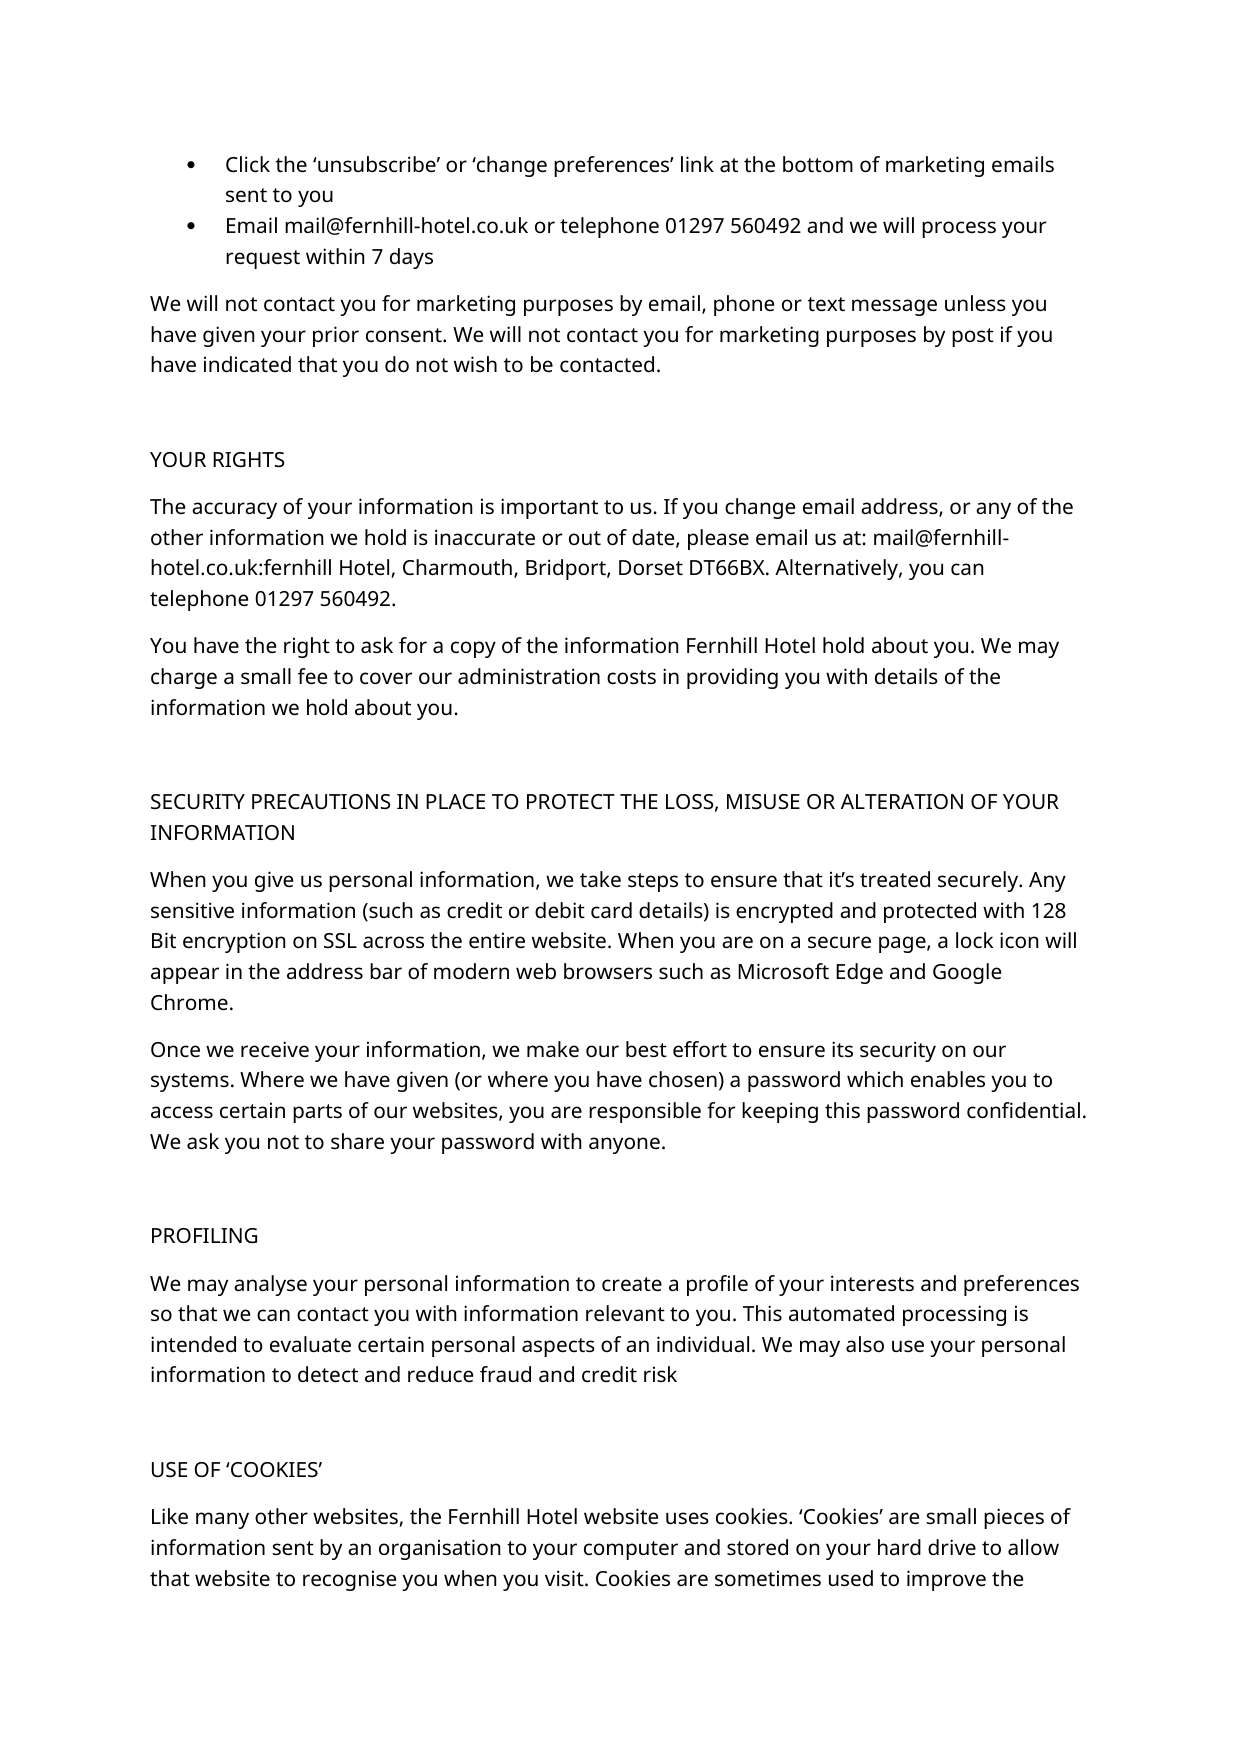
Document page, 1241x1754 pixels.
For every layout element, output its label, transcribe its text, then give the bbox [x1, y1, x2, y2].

text When you give us personal information, we take steps to ensure that it’s treated securely. Any sensitive information (such as credit or debit card details) is encrypted and protected with 128 Bit encryption on SSL across the entire website. When you are on a secure page, a lock icon will appear in the address bar of modern web browsers such as Microsoft Edge and Google Chrome. [150, 865, 1090, 1016]
list Email mail@fernhill-hotel.co.uk or telephone 01297 560492 and we will process your request within 7 days [187, 211, 1090, 270]
text We will not contact you for marketing purposes by email, phone or text message unless you have given your prior consent. We will not contact you for marketing purposes by post if you have indicated that you do not wish to be contacted. [150, 289, 1090, 379]
text PROFILING [150, 1221, 1090, 1250]
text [150, 1502, 1090, 1592]
text You have the right to ask for a copy of the information Fernhill Hotel hold about you. We may charge a small fee to cover our administration costs in providing you with details of the information we hold about you. [150, 631, 1090, 721]
text We may analyse your personal information to create a profile of your interests and preferences so that we can contact you with information relevant to you. This automated processing is intended to evaluate certain personal aspects of an individual. We may also use your personal information to detect and reduce fraud and credit risk [150, 1269, 1090, 1389]
text Once we receive your information, we make our best effort to ensure its security on our systems. Where we have given (or where you have chosen) a password which enables you to access certain parts of our websites, you are responsible for keeping this password confidential. We ask you not to share your password with anyone. [150, 1035, 1090, 1155]
text The accuracy of your information is important to us. If you change email address, or any of the other information we hold is inaccurate or out of date, please email us at: mail@fernhill-hotel.co.uk:fernhill Hotel, Charmouth, Bridport, Dorset DT66BX. Alternatively, you can telephone 01297 560492. [150, 492, 1090, 613]
text SECURITY PRECAUTIONS IN PLACE TO PROTECT THE LOSS, MISUSE OR ALTERATION OF YOUR INFORMATION [150, 787, 1090, 846]
text YOUR RIGHTS [150, 445, 1090, 473]
text USE OF ‘COOKIES’ [150, 1455, 1090, 1484]
list Click the ‘unsubscribe’ or ‘change preferences’ link at the bottom of marketing emails sent to you [187, 150, 1090, 209]
